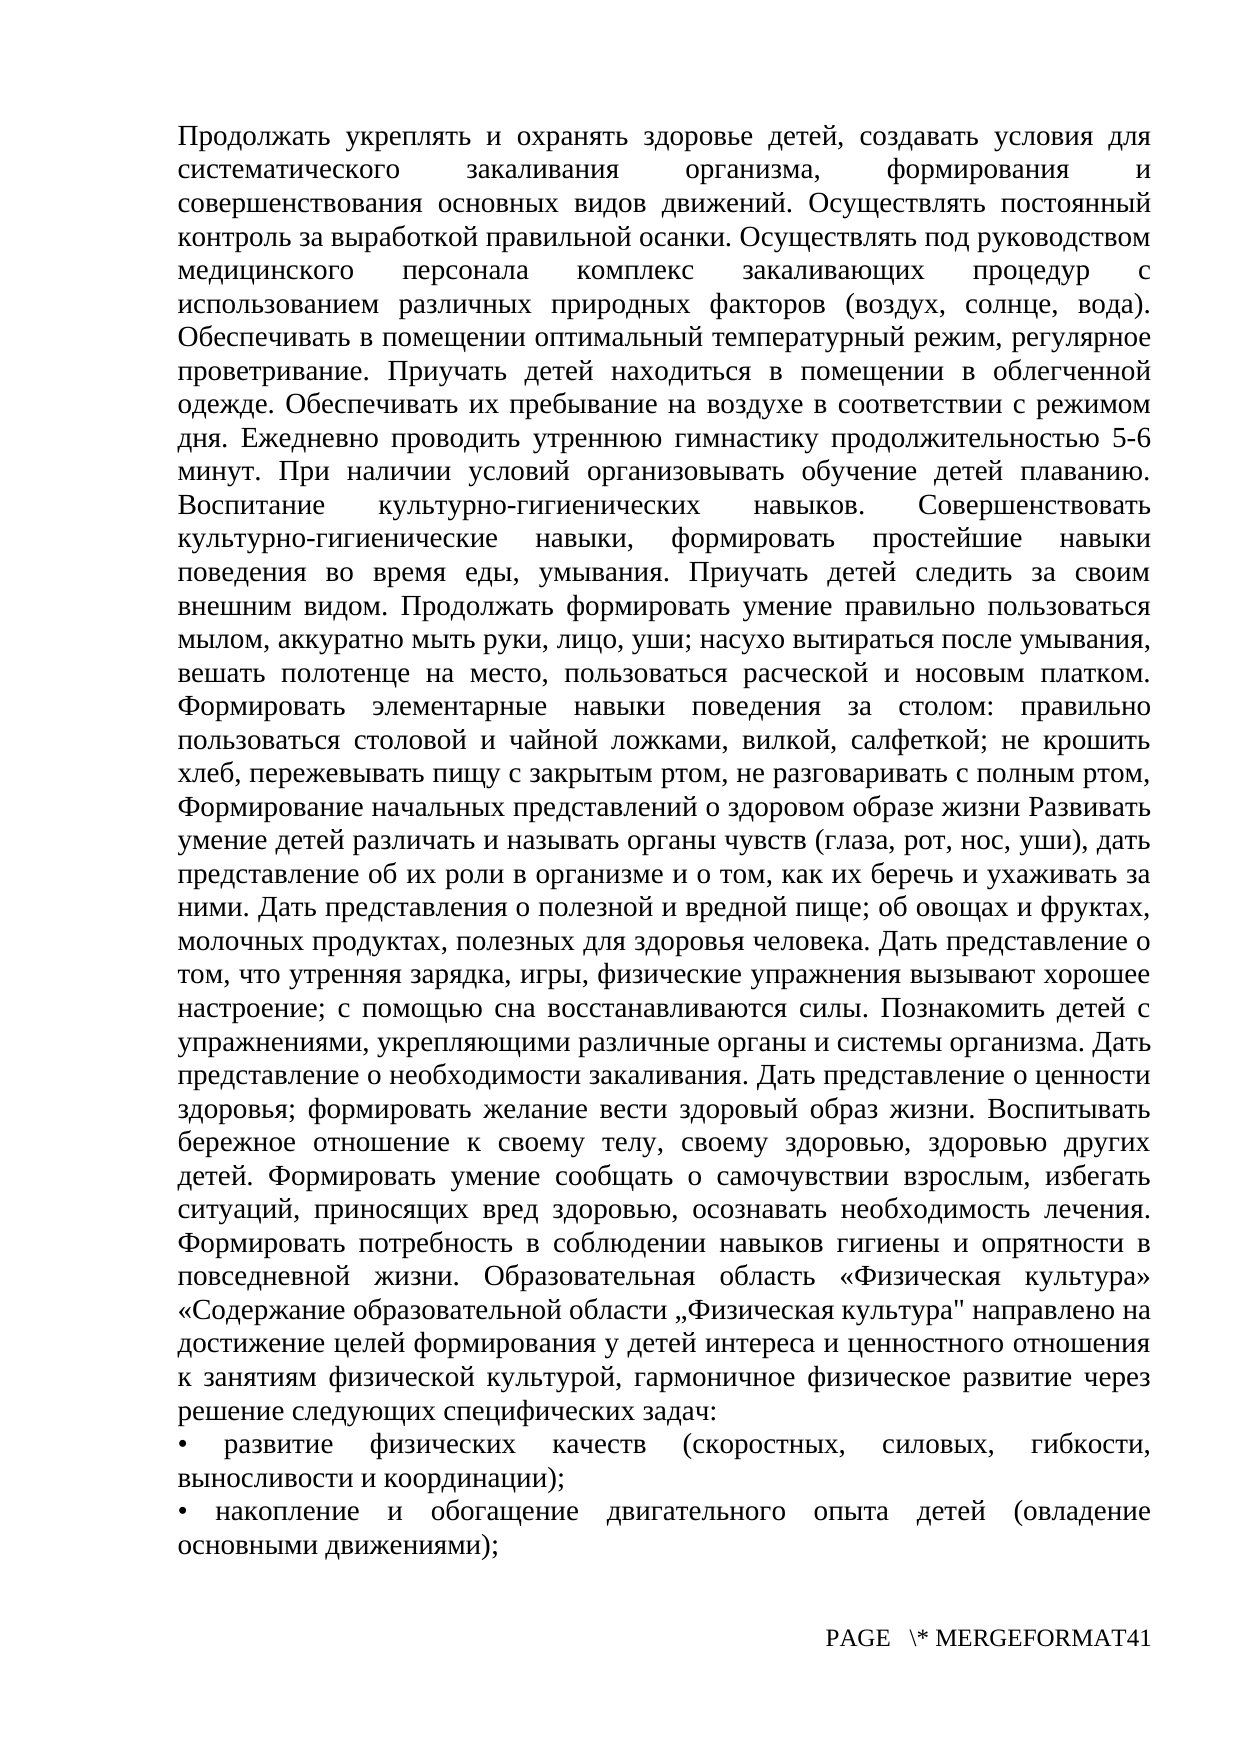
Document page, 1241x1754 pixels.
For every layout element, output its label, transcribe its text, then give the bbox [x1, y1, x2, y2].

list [177, 118, 1152, 1426]
list • накопление и обогащение двигательного опыта детей (овладение основными движениями); [177, 1493, 1152, 1560]
list • развитие физических качеств (скоростных, силовых, гибкости, выносливости и координации); [177, 1426, 1152, 1493]
